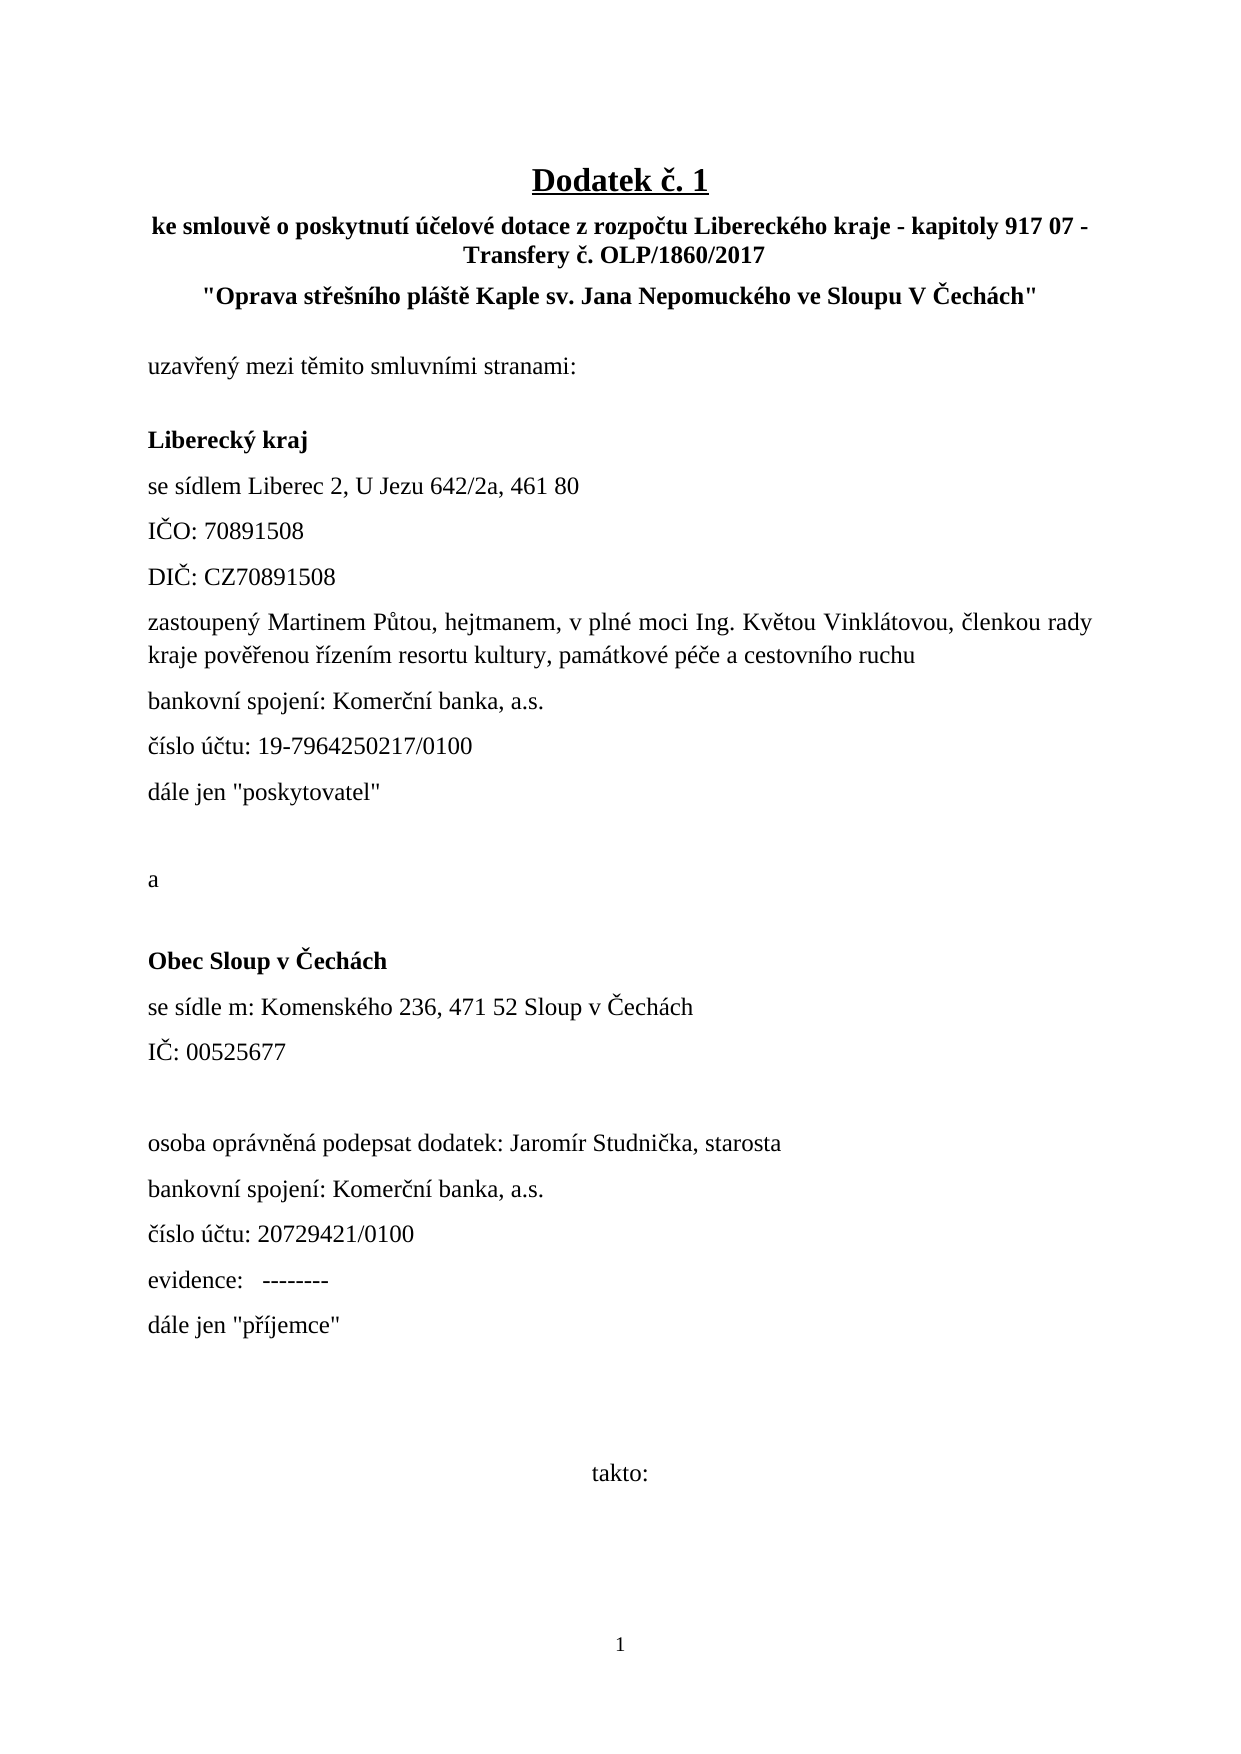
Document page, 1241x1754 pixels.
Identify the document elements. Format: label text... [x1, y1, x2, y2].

text evidence: -------- [148, 1265, 1093, 1293]
text zastoupený Martinem Půtou, hejtmanem, v plné moci Ing. Květou Vinklátovou, členkou rady kraje pověřenou řízením resortu kultury, památkové péče a cestovního ruchu [148, 607, 1093, 669]
text bankovní spojení: Komerční banka, a.s. [148, 1174, 1093, 1202]
text "Oprava střešního pláště Kaple sv. Jana Nepomuckého ve Sloupu V Čechách" [148, 281, 1093, 310]
text ke smlouvě o poskytnutí účelové dotace z rozpočtu Libereckého kraje - kapitoly 917 07 - Transfery č. OLP/1860/2017 [148, 211, 1093, 268]
text a [148, 864, 1093, 892]
text bankovní spojení: Komerční banka, a.s. [148, 686, 1093, 714]
text se sídle m: Komenského 236, 471 52 Sloup v Čechách [148, 992, 1093, 1020]
text takto: [148, 1458, 1093, 1487]
text číslo účtu: 20729421/0100 [148, 1219, 1093, 1248]
text dále jen "příjemce" [148, 1310, 1093, 1339]
text IČO: 70891508 [148, 516, 1093, 545]
text uzavřený mezi těmito smluvními stranami: [148, 351, 1093, 380]
text DIČ: CZ70891508 [148, 562, 1093, 591]
text se sídlem Liberec 2, U Jezu 642/2a, 461 80 [148, 471, 1093, 499]
text Liberecký kraj [148, 425, 1093, 454]
text Dodatek č. 1 [148, 160, 1093, 198]
text dále jen "poskytovatel" [148, 777, 1093, 806]
text IČ: 00525677 [148, 1037, 1093, 1066]
text číslo účtu: 19-7964250217/0100 [148, 731, 1093, 760]
text Obec Sloup v Čechách [148, 946, 1093, 975]
text osoba oprávněná podepsat dodatek: Jaromír Studnička, starosta [148, 1128, 1093, 1157]
